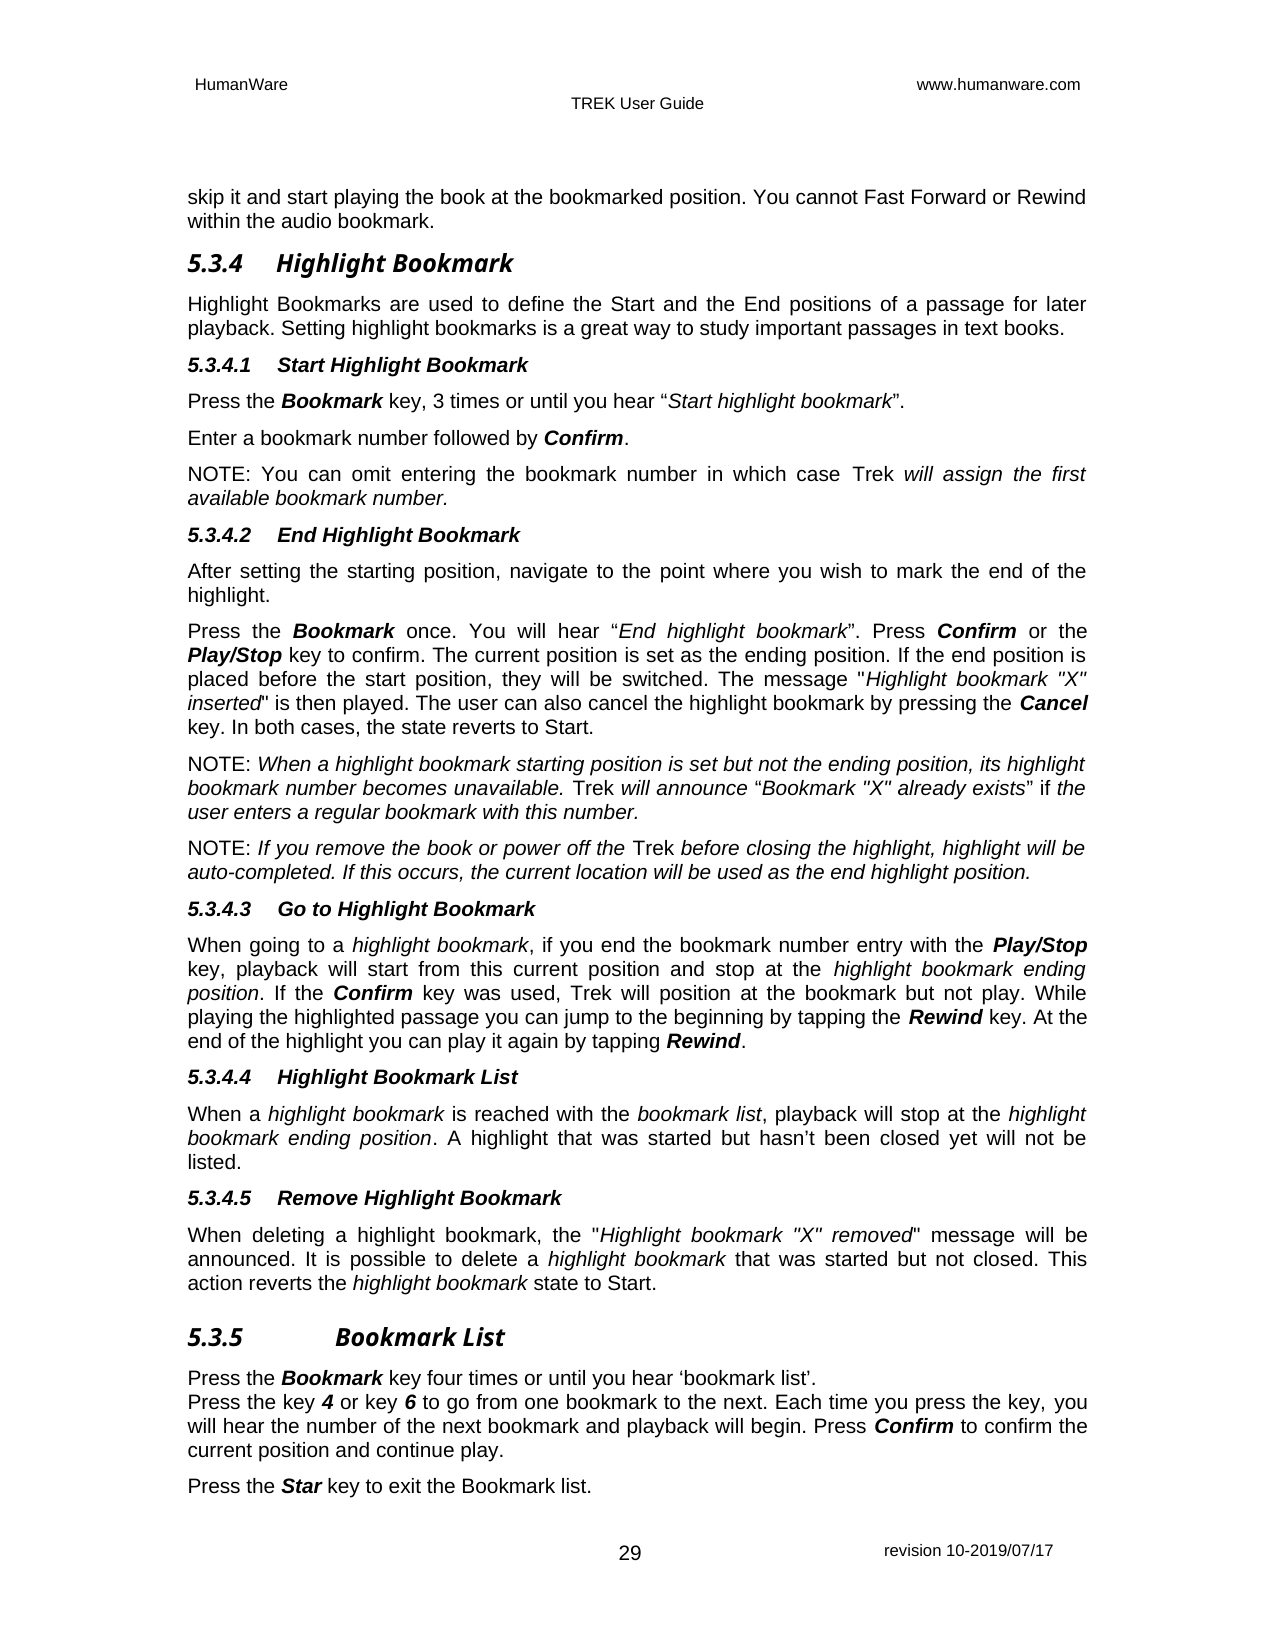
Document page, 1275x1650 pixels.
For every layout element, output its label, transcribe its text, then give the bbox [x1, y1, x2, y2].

subtitle Start Highlight Bookmark [187, 353, 1088, 377]
text When deleting a highlight bookmark, the "Highlight bookmark "X" removed" message will be announced. It is possible to delete a highlight bookmark that was started but not closed. This action reverts the highlight bookmark state to Start. [187, 1222, 1088, 1294]
text Enter a bookmark number followed by Confirm. [187, 426, 1088, 449]
subtitle Go to Highlight Bookmark [187, 896, 1088, 920]
text Highlight Bookmarks are used to define the Start and the End positions of a passage for later playback. Setting highlight bookmarks is a great way to study important passages in text books. [187, 292, 1088, 340]
text NOTE: If you remove the book or power off the Trek before closing the highlight, highlight will be auto-completed. If this occurs, the current location will be used as the end highlight position. [187, 836, 1088, 884]
subtitle End Highlight Bookmark [187, 522, 1088, 546]
subtitle Highlight Bookmark [187, 246, 1088, 280]
subtitle Bookmark List [187, 1319, 1088, 1353]
text After setting the starting position, navigate to the point where you wish to mark the end of the highlight. [187, 559, 1088, 607]
text When going to a highlight bookmark, if you end the bookmark number entry with the Play/Stop key, playback will start from this current position and stop at the highlight bookmark ending position. If the Confirm key was used, Trek will position at the bookmark but not play. While playing the highlighted passage you can jump to the beginning by tapping the Rewind key. At the end of the highlight you can play it again by tapping Rewind. [187, 933, 1088, 1053]
text Press the Star key to exit the Bookmark list. [187, 1474, 1088, 1498]
text Press the key 4 or key 6 to go from one bookmark to the next. Each time you press the key, you will hear the number of the next bookmark and playback will begin. Press Confirm to confirm the current position and continue play. [187, 1390, 1088, 1462]
subtitle Highlight Bookmark List [187, 1065, 1088, 1089]
text When a highlight bookmark is reached with the bookmark list, playback will stop at the highlight bookmark ending position. A highlight that was started but hasn’t been closed yet will not be listed. [187, 1102, 1088, 1173]
subtitle Remove Highlight Bookmark [187, 1186, 1088, 1210]
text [187, 185, 1088, 233]
text Press the Bookmark key, 3 times or until you hear “Start highlight bookmark”. [187, 389, 1088, 413]
text NOTE: When a highlight bookmark starting position is set but not the ending position, its highlight bookmark number becomes unavailable. Trek will announce “Bookmark "X" already exists” if the user enters a regular bookmark with this number. [187, 752, 1088, 823]
text Press the Bookmark once. You will hear “End highlight bookmark”. Press Confirm or the Play/Stop key to confirm. The current position is set as the ending position. If the end position is placed before the start position, they will be switched. The message "Highlight bookmark "X" inserted" is then played. The user can also cancel the highlight bookmark by pressing the Cancel key. In both cases, the state reverts to Start. [187, 619, 1088, 739]
text Press the Bookmark key four times or until you hear ‘bookmark list’. [187, 1366, 1088, 1390]
text NOTE: You can omit entering the bookmark number in which case Trek will assign the first available bookmark number. [187, 462, 1088, 510]
